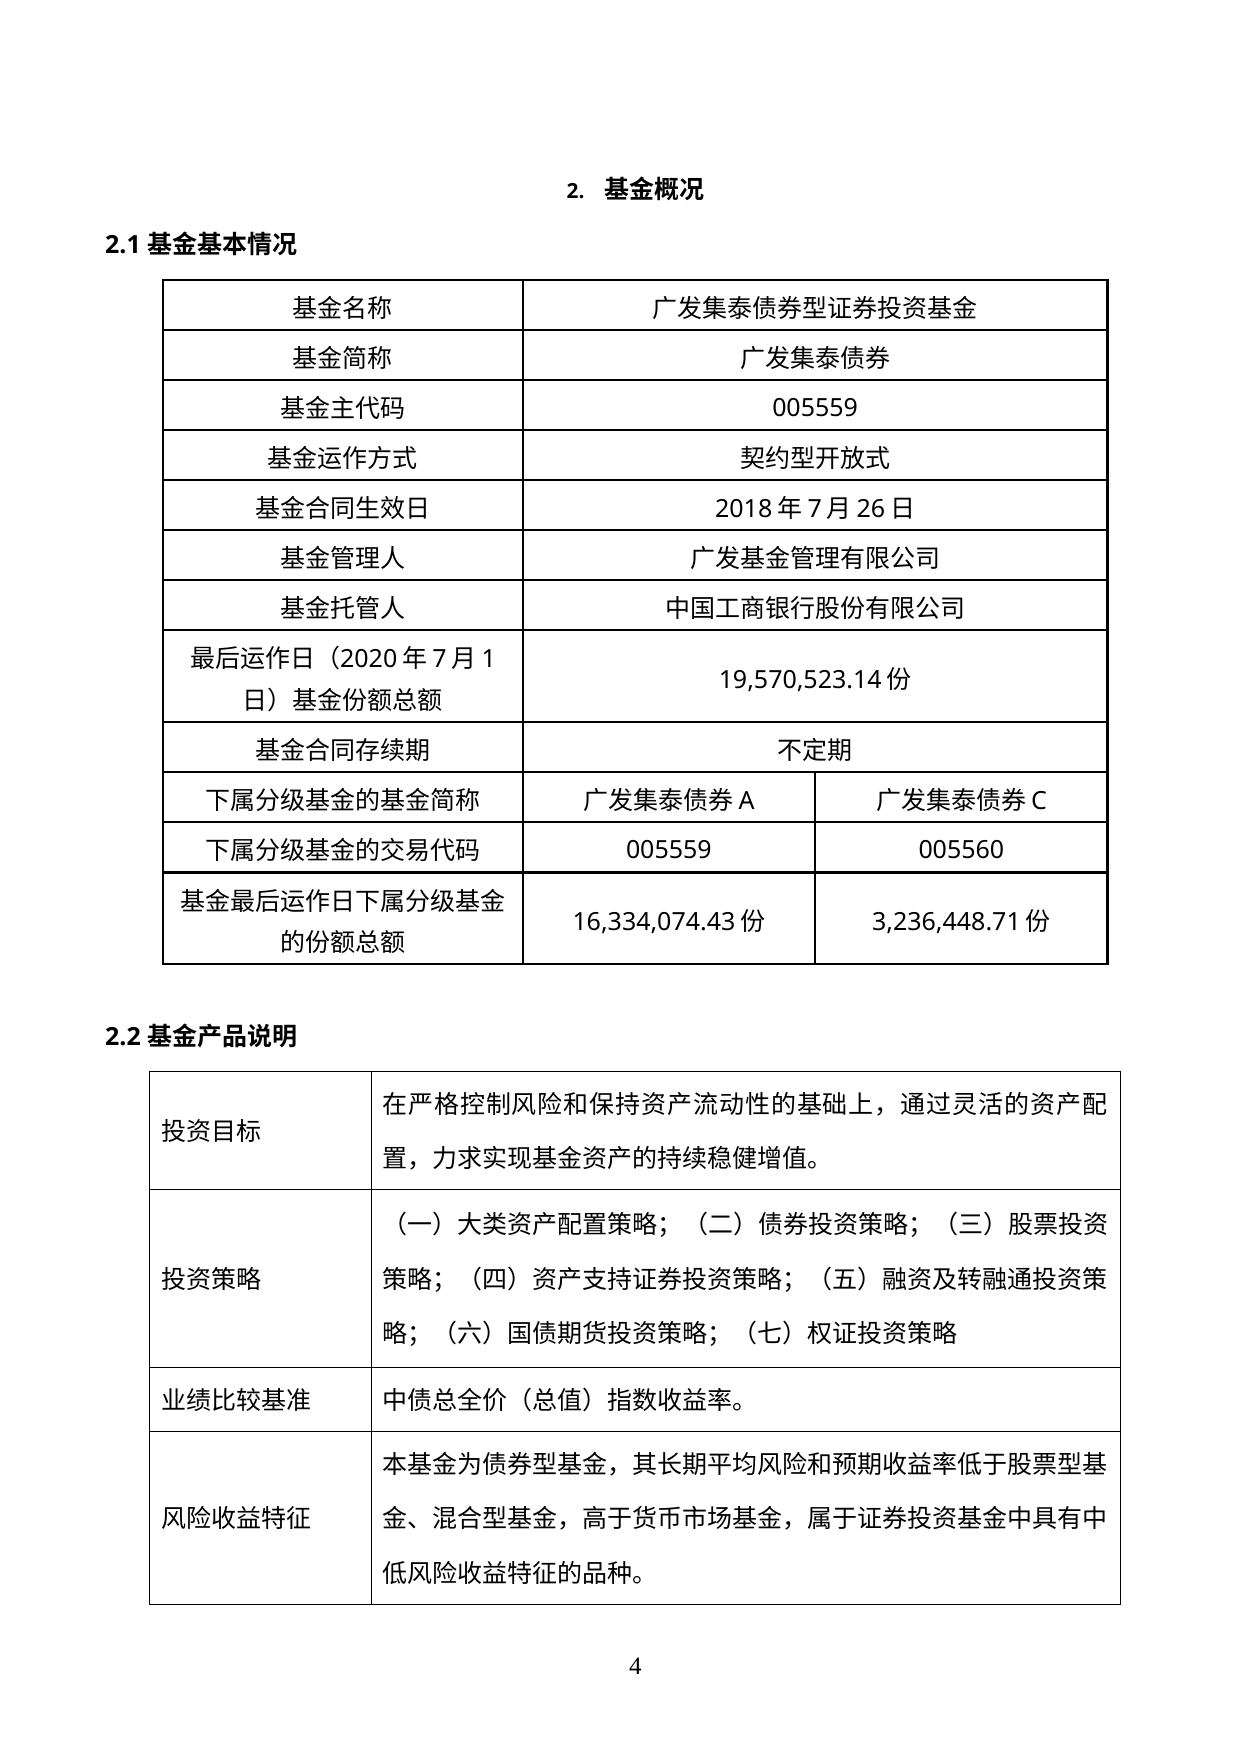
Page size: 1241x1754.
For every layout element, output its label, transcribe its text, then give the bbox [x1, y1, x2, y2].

table_cell 19,570,523.14份 [524, 631, 1106, 721]
table_cell 基金最后运作日下属分级基金的份额总额 [164, 874, 522, 963]
table_cell 广发集泰债券A [524, 773, 814, 821]
table_cell 3,236,448.71份 [816, 874, 1106, 963]
table_cell 广发集泰债券 [524, 331, 1106, 379]
table_cell 005559 [524, 381, 1106, 429]
table_header 在严格控制风险和保持资产流动性的基础上，通过灵活的资产配置，力求实现基金资产的持续稳健增值。 [372, 1072, 1120, 1189]
table_cell 005559 [524, 823, 814, 871]
table_header 投资目标 [150, 1072, 371, 1189]
table_cell 基金管理人 [164, 531, 522, 579]
table_cell （一）大类资产配置策略；（二）债券投资策略；（三）股票投资策略；（四）资产支持证券投资策略；（五）融资及转融通投资策略；（六）国债期货投资策略；（七）权证投资策略 [372, 1190, 1120, 1367]
table_cell 基金运作方式 [164, 431, 522, 479]
table_cell 基金合同存续期 [164, 723, 522, 771]
table_cell 广发基金管理有限公司 [524, 531, 1106, 579]
table_cell 005560 [816, 823, 1106, 871]
table_cell 基金托管人 [164, 581, 522, 629]
table_cell 投资策略 [150, 1190, 371, 1367]
subtitle 基金概况 [105, 170, 1165, 206]
table_cell 风险收益特征 [150, 1432, 371, 1603]
text 2.1 基金基本情况 [105, 224, 1165, 260]
table_cell 下属分级基金的交易代码 [164, 823, 522, 871]
table_cell 本基金为债券型基金，其长期平均风险和预期收益率低于股票型基金、混合型基金，高于货币市场基金，属于证券投资基金中具有中低风险收益特征的品种。 [372, 1432, 1120, 1603]
table_cell 中债总全价（总值）指数收益率。 [372, 1368, 1120, 1431]
table_cell 广发集泰债券C [816, 773, 1106, 821]
table_cell 下属分级基金的基金简称 [164, 773, 522, 821]
table_cell 2018年7月26日 [524, 481, 1106, 529]
table_cell 基金合同生效日 [164, 481, 522, 529]
table_cell 不定期 [524, 723, 1106, 771]
table_cell 基金主代码 [164, 381, 522, 429]
table_header 基金名称 [164, 281, 522, 329]
table_cell 契约型开放式 [524, 431, 1106, 479]
table_cell 最后运作日（2020年7月1日）基金份额总额 [164, 631, 522, 721]
table_cell 基金简称 [164, 331, 522, 379]
table_cell 16,334,074.43份 [524, 874, 814, 963]
text 2.2 基金产品说明 [105, 1016, 1165, 1052]
table_cell 业绩比较基准 [150, 1368, 371, 1431]
table_cell 中国工商银行股份有限公司 [524, 581, 1106, 629]
table_header 广发集泰债券型证券投资基金 [524, 281, 1106, 329]
